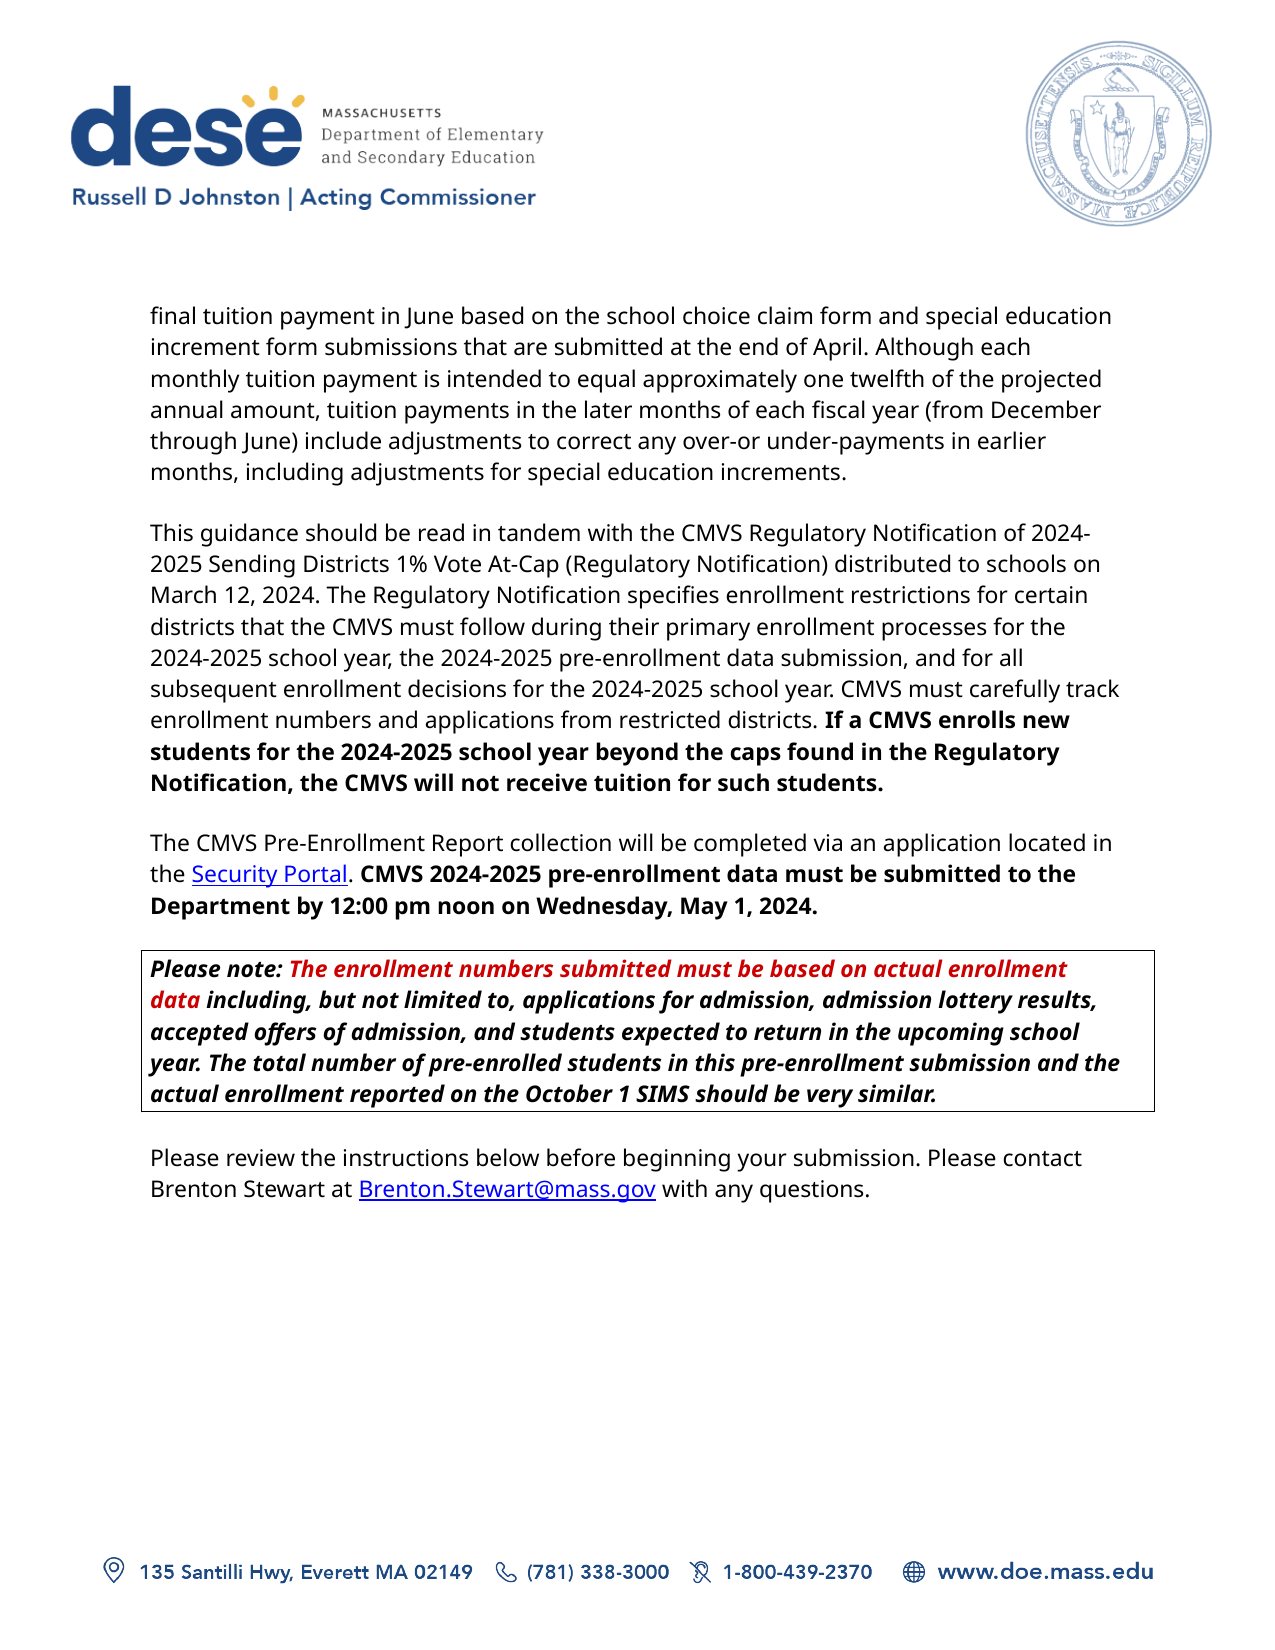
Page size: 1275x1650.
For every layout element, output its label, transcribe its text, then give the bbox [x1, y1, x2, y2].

text Please review the instructions below before beginning your submission. Please contact Brenton Stewart at Brenton.Stewart@mass.gov with any questions. [150, 1142, 1125, 1204]
picture [0, 0, 1275, 238]
text The first five monthly tuition payments in each fiscal year are based on the pre-enrollment report; monthly tuition payments from December through May are based on the October student information management system (SIMS) collection with adjustments made in the final tuition payment in June based on the school choice claim form and special education increment form submissions that are submitted at the end of April. Although each monthly tuition payment is intended to equal approximately one twelfth of the projected annual amount, tuition payments in the later months of each fiscal year (from December through June) include adjustments to correct any over-or under-payments in earlier months, including adjustments for special education increments. [150, 300, 1125, 487]
text This guidance should be read in tandem with the CMVS Regulatory Notification of 2024-2025 Sending Districts 1% Vote At-Cap (Regulatory Notification) distributed to schools on March 12, 2024. The Regulatory Notification specifies enrollment restrictions for certain districts that the CMVS must follow during their primary enrollment processes for the 2024-2025 school year, the 2024-2025 pre-enrollment data submission, and for all subsequent enrollment decisions for the 2024-2025 school year. CMVS must carefully track enrollment numbers and applications from restricted districts. If a CMVS enrolls new students for the 2024-2025 school year beyond the caps found in the Regulatory Notification, the CMVS will not receive tuition for such students. [150, 517, 1125, 798]
picture [0, 1527, 1275, 1615]
text Please note: The enrollment numbers submitted must be based on actual enrollment data including, but not limited to, applications for admission, admission lottery results, accepted offers of admission, and students expected to return in the upcoming school year. The total number of pre-enrolled students in this pre-enrollment submission and the actual enrollment reported on the October 1 SIMS should be very similar. [142, 951, 1154, 1111]
text The CMVS Pre-Enrollment Report collection will be completed via an application located in the Security Portal. CMVS 2024-2025 pre-enrollment data must be submitted to the Department by 12:00 pm noon on Wednesday, May 1, 2024. [150, 827, 1125, 921]
